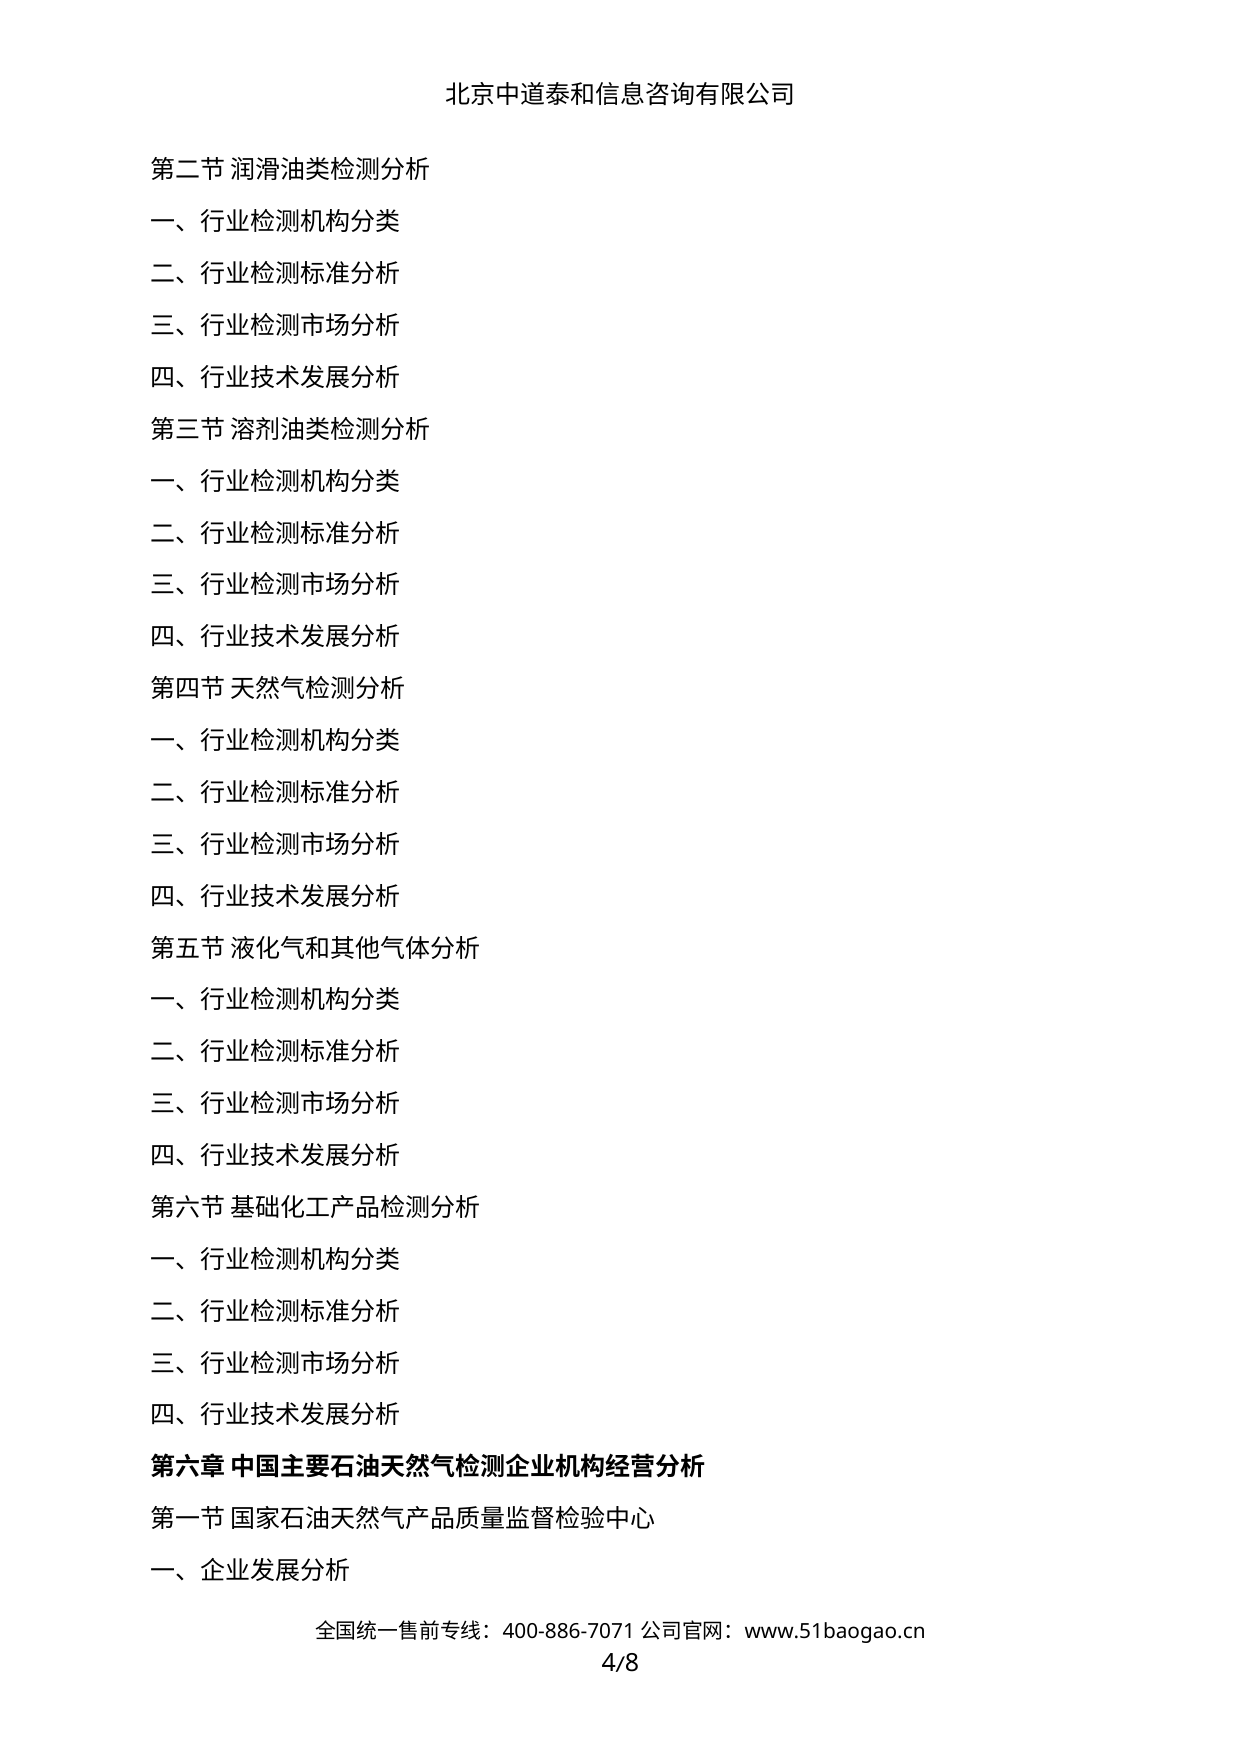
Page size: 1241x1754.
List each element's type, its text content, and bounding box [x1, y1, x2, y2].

text 三、行业检测市场分析 [150, 306, 1090, 342]
text 二、行业检测标准分析 [150, 772, 1090, 809]
text 三、行业检测市场分析 [150, 1343, 1090, 1379]
text 二、行业检测标准分析 [150, 1032, 1090, 1068]
text 一、行业检测机构分类 [150, 980, 1090, 1016]
text 一、企业发展分析 [150, 1551, 1090, 1587]
text 三、行业检测市场分析 [150, 1084, 1090, 1120]
text 一、行业检测机构分类 [150, 1239, 1090, 1276]
text 第二节 润滑油类检测分析 [150, 150, 1090, 186]
text 第一节 国家石油天然气产品质量监督检验中心 [150, 1499, 1090, 1535]
text 四、行业技术发展分析 [150, 617, 1090, 653]
text 二、行业检测标准分析 [150, 1291, 1090, 1327]
text 第六节 基础化工产品检测分析 [150, 1187, 1090, 1224]
text 三、行业检测市场分析 [150, 565, 1090, 601]
text 一、行业检测机构分类 [150, 202, 1090, 238]
text 四、行业技术发展分析 [150, 1136, 1090, 1172]
text 四、行业技术发展分析 [150, 876, 1090, 912]
text 二、行业检测标准分析 [150, 513, 1090, 549]
text 一、行业检测机构分类 [150, 721, 1090, 757]
text 第三节 溶剂油类检测分析 [150, 409, 1090, 446]
text 第五节 液化气和其他气体分析 [150, 928, 1090, 964]
text 第六章 中国主要石油天然气检测企业机构经营分析 [150, 1447, 1090, 1483]
text 四、行业技术发展分析 [150, 357, 1090, 394]
text 四、行业技术发展分析 [150, 1395, 1090, 1431]
text 二、行业检测标准分析 [150, 254, 1090, 290]
text 三、行业检测市场分析 [150, 824, 1090, 861]
text 第四节 天然气检测分析 [150, 669, 1090, 705]
text 一、行业检测机构分类 [150, 461, 1090, 497]
